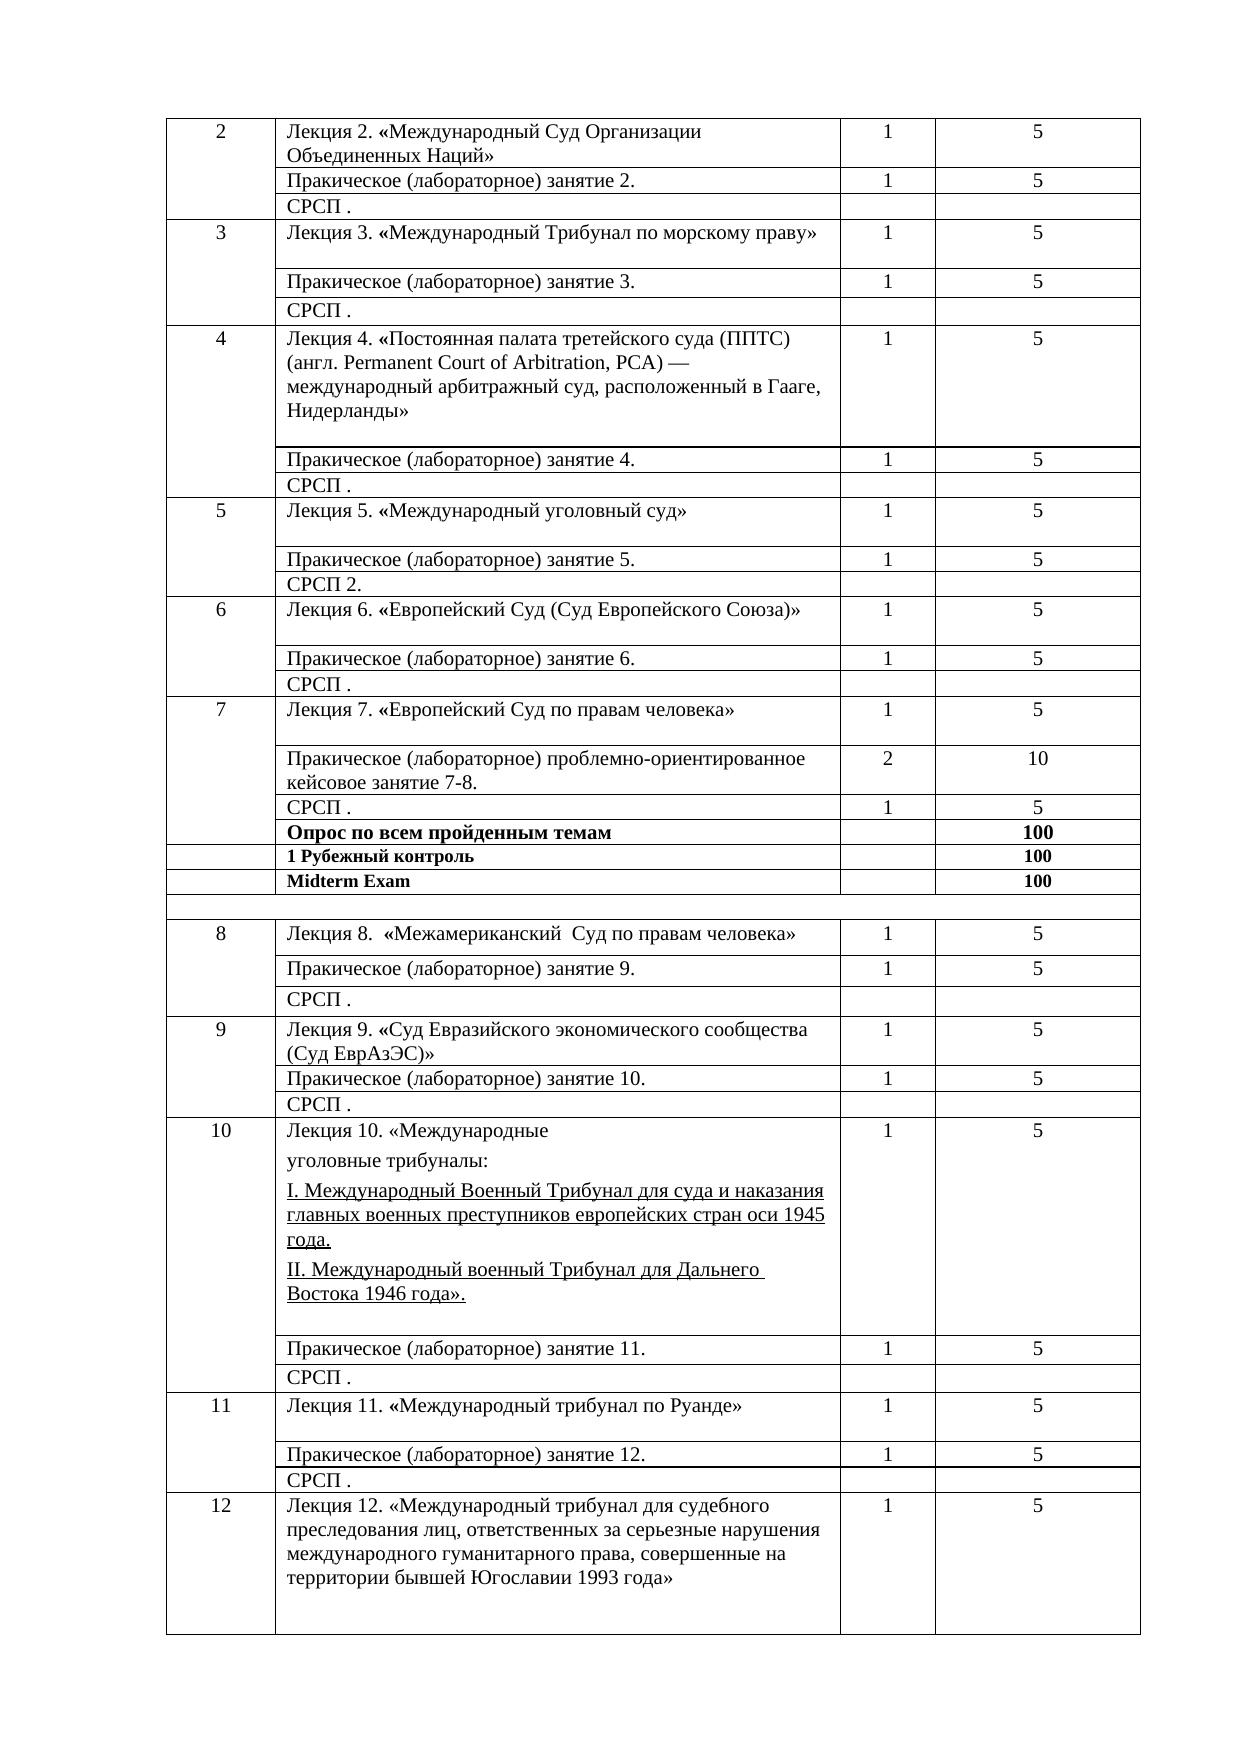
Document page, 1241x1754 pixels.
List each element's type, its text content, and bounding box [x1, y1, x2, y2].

table_cell [841, 845, 935, 869]
table_cell Лекция 3. «Международный Трибунал по морскому праву» [276, 220, 840, 268]
table_cell Пракическое (лабораторное) занятие 12. [276, 1442, 840, 1466]
table_cell [936, 473, 1140, 497]
table_cell [936, 572, 1140, 596]
table_cell 1 [841, 547, 935, 571]
table_cell Лекция 9. «Суд Евразийского экономического сообщества (Суд ЕврАзЭС)» [276, 1017, 840, 1065]
table_cell 2 [167, 119, 275, 219]
table_cell 1 [841, 956, 935, 986]
table_cell 5 [936, 547, 1140, 571]
table_cell 1 [841, 1442, 935, 1466]
table_cell [167, 895, 1140, 919]
table_cell 1 [841, 168, 935, 193]
table_cell Лекция 2. «Международный Суд Организации Объединенных Наций» [276, 119, 840, 167]
table_cell СРСП . [276, 194, 840, 219]
table_cell 1 Рубежный контроль [276, 845, 840, 869]
table_cell Лекция 6. «Европейский Суд (Суд Европейского Союза)» [276, 597, 840, 645]
table_cell 4 [167, 326, 275, 497]
table_cell Лекция 11. «Международный трибунал по Руанде» [276, 1393, 840, 1441]
table_cell 3 [167, 220, 275, 325]
table_cell [841, 987, 935, 1016]
table_cell 5 [936, 1393, 1140, 1441]
table_cell Midterm Exam [276, 870, 840, 894]
table_cell 5 [936, 1336, 1140, 1364]
table_cell 1 [841, 697, 935, 745]
table_cell Пракическое (лабораторное) занятие 9. [276, 956, 840, 986]
table_cell СРСП . [276, 987, 840, 1016]
table_cell [841, 1365, 935, 1392]
table_cell Пракическое (лабораторное) занятие 11. [276, 1336, 840, 1364]
table_cell 5 [167, 498, 275, 596]
table_cell 1 [841, 597, 935, 645]
table_cell 5 [936, 448, 1140, 472]
table_cell 1 [841, 1336, 935, 1364]
table_cell 5 [936, 1017, 1140, 1065]
table_cell 5 [936, 795, 1140, 819]
table_cell [936, 194, 1140, 219]
table_cell 1 [841, 1017, 935, 1065]
table_cell 5 [936, 119, 1140, 167]
table_cell 5 [936, 920, 1140, 955]
table_cell [841, 820, 935, 844]
table_cell 1 [841, 920, 935, 955]
table_cell 5 [936, 1118, 1140, 1335]
table_cell [841, 572, 935, 596]
table_cell 5 [936, 697, 1140, 745]
table_cell 5 [936, 220, 1140, 268]
table_cell Лекция 5. «Международный уголовный суд» [276, 498, 840, 546]
table_cell 1 [841, 326, 935, 446]
table_cell Пракическое (лабораторное) занятие 3. [276, 269, 840, 297]
table_cell 1 [841, 220, 935, 268]
table_cell Пракическое (лабораторное) проблемно-ориентированное кейсовое занятие 7-8. [276, 746, 840, 794]
table_cell [841, 298, 935, 325]
table_cell 1 [841, 448, 935, 472]
table_cell [841, 671, 935, 696]
table_cell 1 [841, 646, 935, 670]
table_cell [841, 870, 935, 894]
table_cell 1 [841, 1493, 935, 1634]
table_cell 1 [841, 498, 935, 546]
table_cell 2 [841, 746, 935, 794]
table_cell [167, 870, 275, 894]
table_cell 1 [841, 269, 935, 297]
table_cell СРСП . [276, 795, 840, 819]
table_cell Пракическое (лабораторное) занятие 5. [276, 547, 840, 571]
table_cell Опрос по всем пройденным темам [276, 820, 840, 844]
table_cell 5 [936, 498, 1140, 546]
table_cell [167, 845, 275, 869]
table_cell Лекция 8. «Межамериканский Суд по правам человека» [276, 920, 840, 955]
table_cell Пракическое (лабораторное) занятие 4. [276, 448, 840, 472]
table_cell [841, 194, 935, 219]
table_cell 5 [936, 168, 1140, 193]
table_cell 9 [167, 1017, 275, 1117]
table_cell Пракическое (лабораторное) занятие 2. [276, 168, 840, 193]
table_cell [841, 1468, 935, 1492]
table_cell СРСП . [276, 1092, 840, 1117]
table_cell Лекция 4. «Постоянная палата третейского суда (ППТС) (англ. Permanent Court of Arbitration, PCA) — международный арбитражный суд, расположенный в Гааге, Нидерланды» [276, 326, 840, 446]
table_cell Лекция 10. «Международные уголовные трибуналы: I. Международный Военный Трибунал для суда и наказания главных военных преступников европейских стран оси 1945 года. II. Международный военный Трибунал для Дальнего Востока 1946 года». [276, 1118, 840, 1335]
table_cell 5 [936, 326, 1140, 446]
table_cell 7 [167, 697, 275, 844]
table_cell 10 [936, 746, 1140, 794]
table_cell 5 [936, 269, 1140, 297]
table_cell СРСП . [276, 1365, 840, 1392]
table_cell 1 [841, 119, 935, 167]
table_cell СРСП . [276, 1468, 840, 1492]
table_cell Лекция 12. «Международный трибунал для судебного преследования лиц, ответственных за серьезные нарушения международного гуманитарного права, совершенные на территории бывшей Югославии 1993 года» [276, 1493, 840, 1634]
table_cell Лекция 7. «Европейский Суд по правам человека» [276, 697, 840, 745]
table_cell Пракическое (лабораторное) занятие 6. [276, 646, 840, 670]
table_cell 5 [936, 597, 1140, 645]
table_cell 8 [167, 920, 275, 1016]
table_cell [936, 1092, 1140, 1117]
table_cell [936, 298, 1140, 325]
table_cell СРСП . [276, 671, 840, 696]
table_cell 5 [936, 1442, 1140, 1466]
table_cell [936, 987, 1140, 1016]
table_cell 6 [167, 597, 275, 696]
table_cell 5 [936, 956, 1140, 986]
table_cell 100 [936, 820, 1140, 844]
table_cell [841, 1092, 935, 1117]
table_cell [936, 671, 1140, 696]
table_cell 100 [936, 845, 1140, 869]
table_cell Пракическое (лабораторное) занятие 10. [276, 1066, 840, 1091]
table_cell СРСП 2. [276, 572, 840, 596]
table_cell 1 [841, 1066, 935, 1091]
table_cell 5 [936, 1066, 1140, 1091]
table_cell 12 [167, 1493, 275, 1634]
table_cell СРСП . [276, 298, 840, 325]
table_cell 1 [841, 795, 935, 819]
table_cell 10 [167, 1118, 275, 1392]
table_cell [936, 1468, 1140, 1492]
table_cell 5 [936, 1493, 1140, 1634]
table_cell 11 [167, 1393, 275, 1492]
table_cell 100 [936, 870, 1140, 894]
table_cell [841, 473, 935, 497]
table_cell 5 [936, 646, 1140, 670]
table_cell 1 [841, 1118, 935, 1335]
table_cell 1 [841, 1393, 935, 1441]
table_cell [936, 1365, 1140, 1392]
table_cell СРСП . [276, 473, 840, 497]
